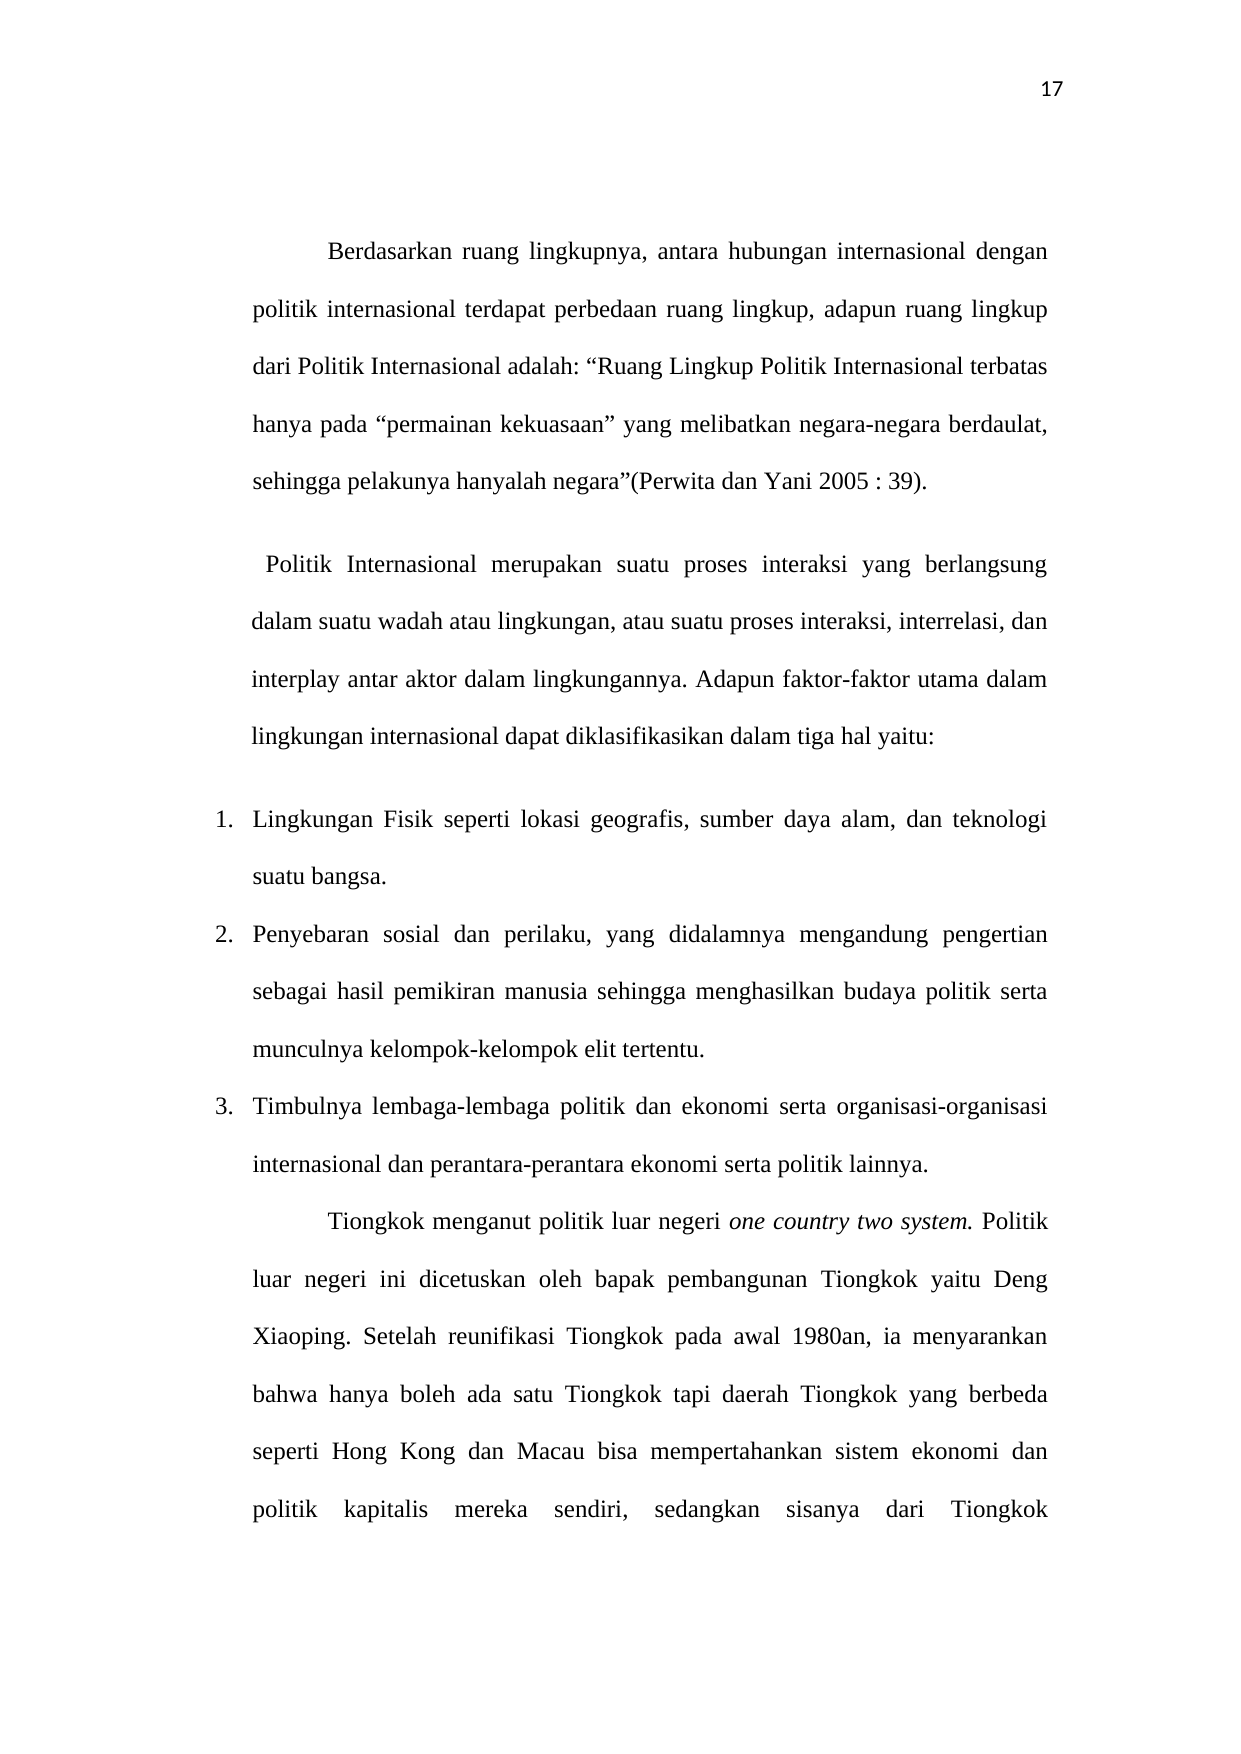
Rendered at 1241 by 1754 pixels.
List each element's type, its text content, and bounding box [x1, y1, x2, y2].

text Politik Internasional merupakan suatu proses interaksi yang berlangsung dalam suatu wadah atau lingkungan, atau suatu proses interaksi, interrelasi, dan interplay antar aktor dalam lingkungannya. Adapun faktor-faktor utama dalam lingkungan internasional dapat diklasifikasikan dalam tiga hal yaitu: [251, 549, 1048, 750]
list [252, 1206, 1048, 1522]
text Berdasarkan ruang lingkupnya, antara hubungan internasional dengan politik internasional terdapat perbedaan ruang lingkup, adapun ruang lingkup dari Politik Internasional adalah: “Ruang Lingkup Politik Internasional terbatas hanya pada “permainan kekuasaan” yang melibatkan negara-negara berdaulat, sehingga pelakunya hanyalah negara”(Perwita dan Yani 2005 : 39). [252, 236, 1048, 495]
list Penyebaran sosial dan perilaku, yang didalamnya mengandung pengertian sebagai hasil pemikiran manusia sehingga menghasilkan budaya politik serta munculnya kelompok-kelompok elit tertentu. [215, 919, 1048, 1062]
list Lingkungan Fisik seperti lokasi geografis, sumber daya alam, dan teknologi suatu bangsa. [215, 804, 1048, 890]
list Timbulnya lembaga-lembaga politik dan ekonomi serta organisasi-organisasi internasional dan perantara-perantara ekonomi serta politik lainnya. [215, 1091, 1048, 1177]
